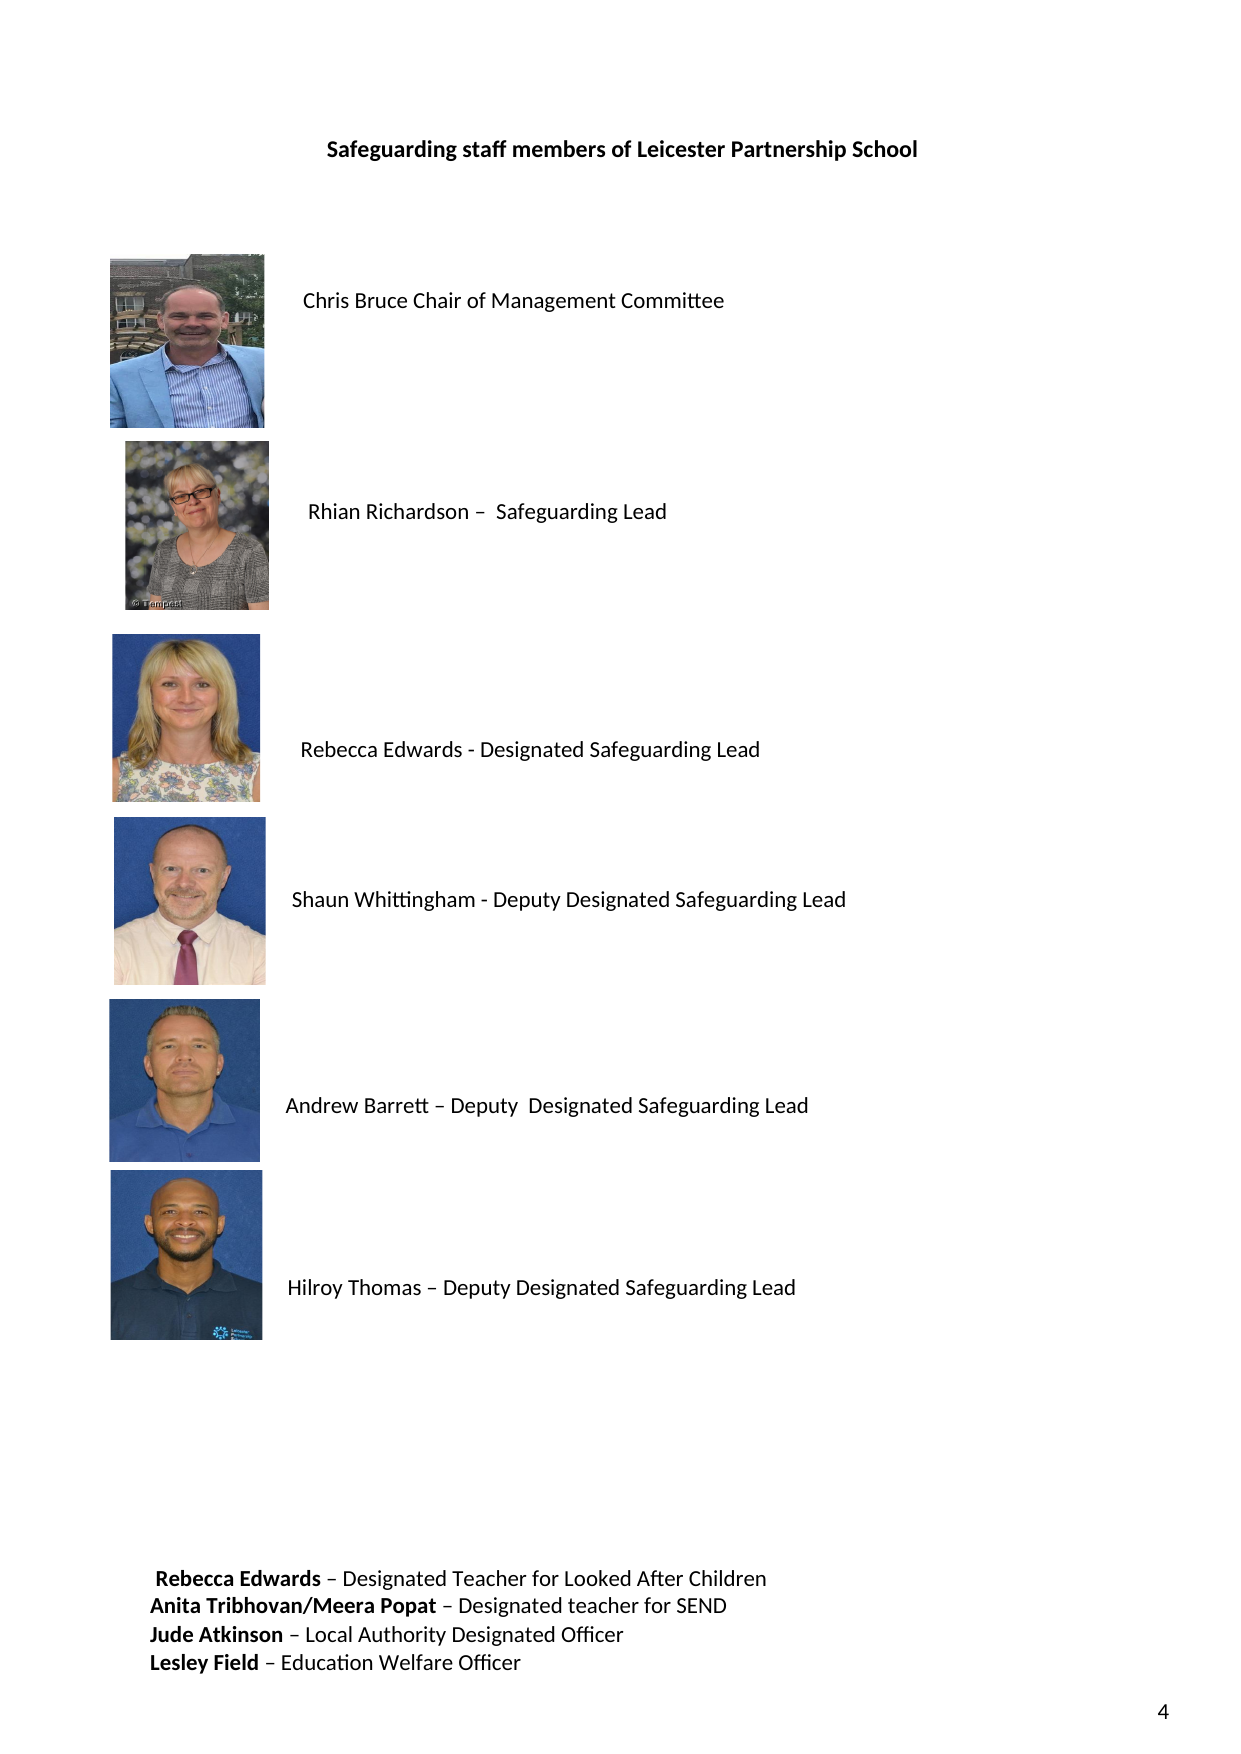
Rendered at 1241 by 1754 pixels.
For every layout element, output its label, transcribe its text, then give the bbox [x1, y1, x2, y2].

picture [109, 999, 260, 1162]
text Lesley Field – Education Welfare Officer [150, 1648, 1090, 1676]
text Rebecca Edwards – Designated Teacher for Looked After Children [150, 235, 1090, 1592]
picture [114, 817, 266, 985]
text Jude Atkinson – Local Authority Designated Officer [150, 1620, 1090, 1648]
picture [110, 254, 265, 428]
picture [110, 1170, 263, 1340]
text Safeguarding staff members of Leicester Partnership School [91, 134, 1154, 163]
text Anita Tribhovan/Meera Popat – Designated teacher for SEND [150, 1592, 1090, 1620]
picture [112, 634, 261, 802]
picture [125, 441, 269, 610]
